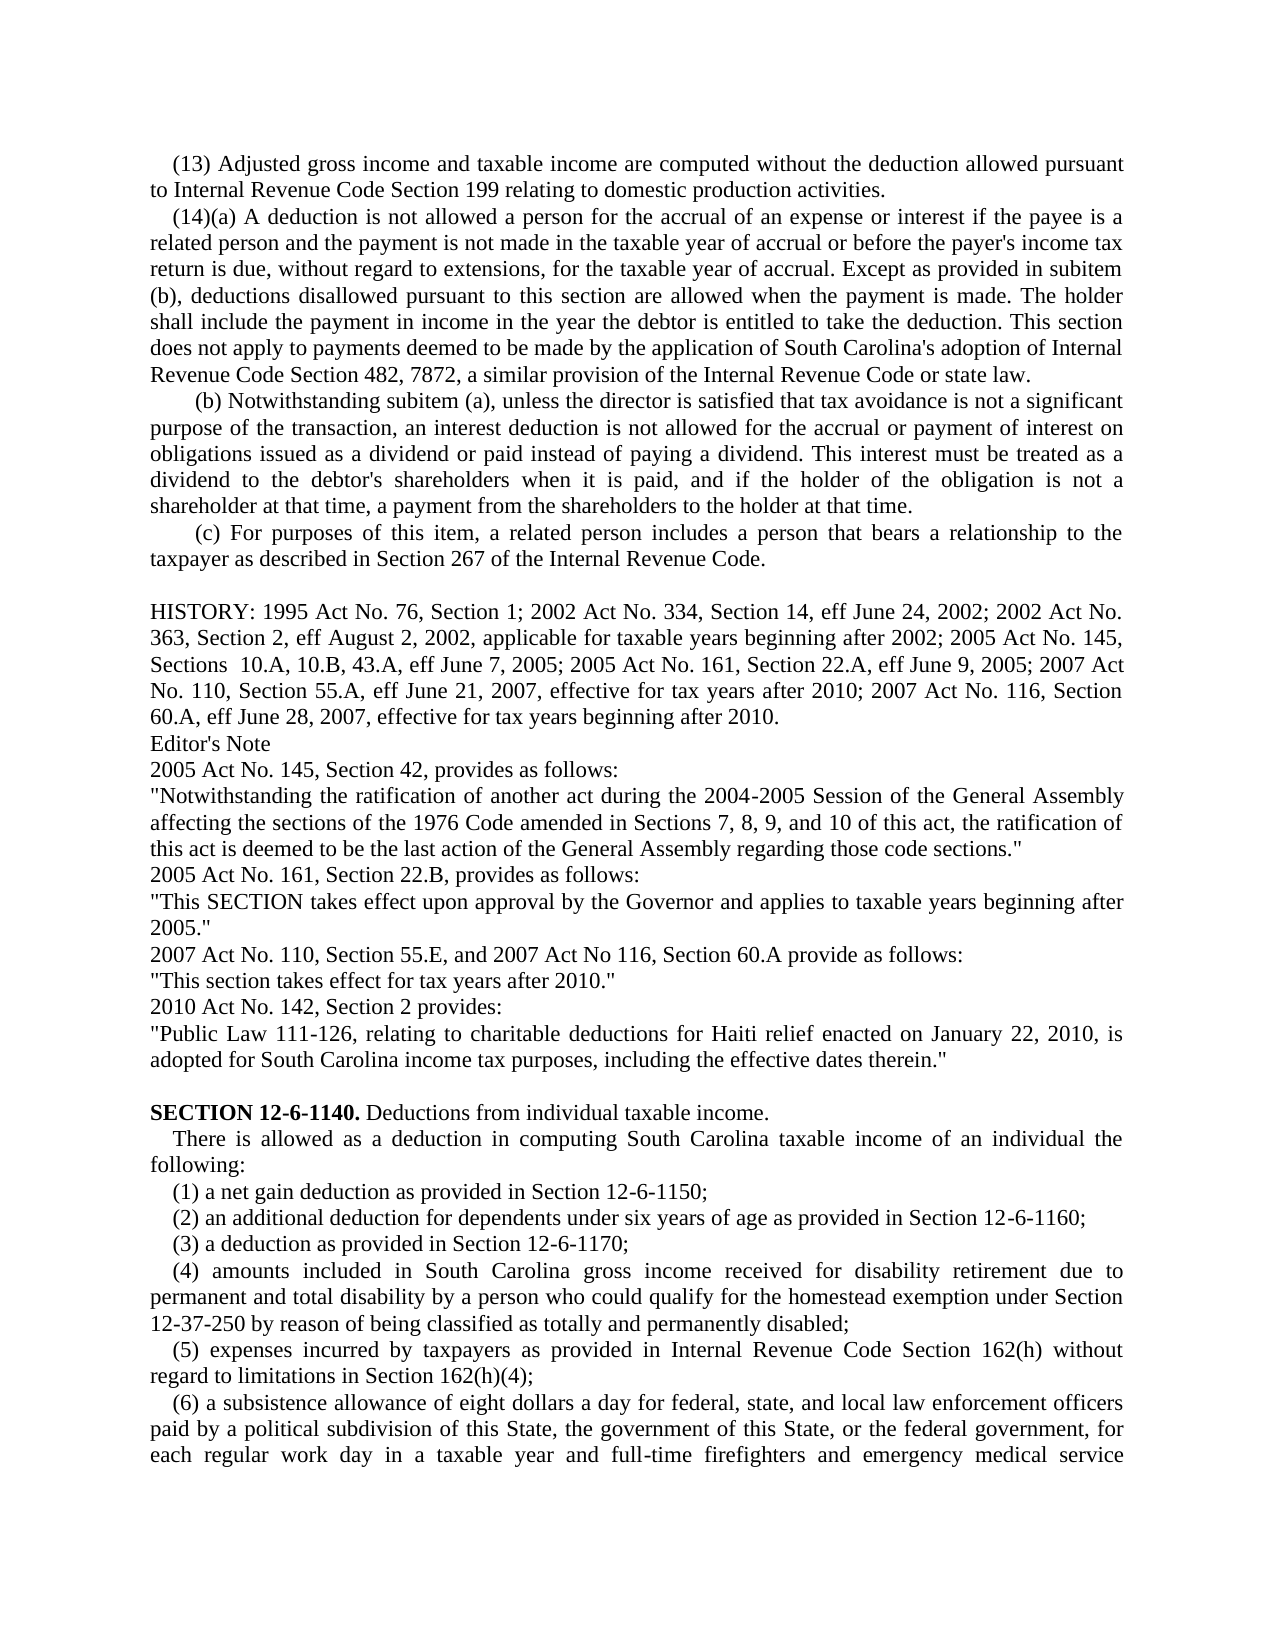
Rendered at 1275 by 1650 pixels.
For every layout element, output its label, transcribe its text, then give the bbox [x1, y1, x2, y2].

text "This SECTION takes effect upon approval by the Governor and applies to taxable years beginning after 2005." [150, 888, 1125, 941]
text 2005 Act No. 145, Section 42, provides as follows: [150, 756, 1125, 782]
text There is allowed as a deduction in computing South Carolina taxable income of an individual the following: [150, 1125, 1125, 1178]
text (b) Notwithstanding subitem (a), unless the director is satisfied that tax avoidance is not a significant purpose of the transaction, an interest deduction is not allowed for the accrual or payment of interest on obligations issued as a dividend or paid instead of paying a dividend. This interest must be treated as a dividend to the debtor's shareholders when it is paid, and if the holder of the obligation is not a shareholder at that time, a payment from the shareholders to the holder at that time. [150, 387, 1125, 519]
text (c) For purposes of this item, a related person includes a person that bears a relationship to the taxpayer as described in Section 267 of the Internal Revenue Code. [150, 519, 1125, 572]
text HISTORY: 1995 Act No. 76, Section 1; 2002 Act No. 334, Section 14, eff June 24, 2002; 2002 Act No. 363, Section 2, eff August 2, 2002, applicable for taxable years beginning after 2002; 2005 Act No. 145, Sections 10.A, 10.B, 43.A, eff June 7, 2005; 2005 Act No. 161, Section 22.A, eff June 9, 2005; 2007 Act No. 110, Section 55.A, eff June 21, 2007, effective for tax years after 2010; 2007 Act No. 116, Section 60.A, eff June 28, 2007, effective for tax years beginning after 2010. [150, 598, 1125, 730]
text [150, 1389, 1125, 1468]
text Editor's Note [150, 730, 1125, 756]
text (3) a deduction as provided in Section 12-6-1170; [150, 1231, 1125, 1257]
text 2007 Act No. 110, Section 55.E, and 2007 Act No 116, Section 60.A provide as follows: [150, 941, 1125, 967]
text (2) an additional deduction for dependents under six years of age as provided in Section 12-6-1160; [150, 1204, 1125, 1231]
text SECTION 12-6-1140. Deductions from individual taxable income. [150, 1099, 1125, 1125]
text (14)(a) A deduction is not allowed a person for the accrual of an expense or interest if the payee is a related person and the payment is not made in the taxable year of accrual or before the payer's income tax return is due, without regard to extensions, for the taxable year of accrual. Except as provided in subitem (b), deductions disallowed pursuant to this section are allowed when the payment is made. The holder shall include the payment in income in the year the debtor is entitled to take the deduction. This section does not apply to payments deemed to be made by the application of South Carolina's adoption of Internal Revenue Code Section 482, 7872, a similar provision of the Internal Revenue Code or state law. [150, 203, 1125, 387]
text (4) amounts included in South Carolina gross income received for disability retirement due to permanent and total disability by a person who could qualify for the homestead exemption under Section 12-37-250 by reason of being classified as totally and permanently disabled; [150, 1257, 1125, 1336]
text 2005 Act No. 161, Section 22.B, provides as follows: [150, 862, 1125, 888]
text 2010 Act No. 142, Section 2 provides: [150, 993, 1125, 1020]
text (1) a net gain deduction as provided in Section 12-6-1150; [150, 1178, 1125, 1204]
text (5) expenses incurred by taxpayers as provided in Internal Revenue Code Section 162(h) without regard to limitations in Section 162(h)(4); [150, 1336, 1125, 1389]
text (13) Adjusted gross income and taxable income are computed without the deduction allowed pursuant to Internal Revenue Code Section 199 relating to domestic production activities. [150, 150, 1125, 203]
text "Public Law 111-126, relating to charitable deductions for Haiti relief enacted on January 22, 2010, is adopted for South Carolina income tax purposes, including the effective dates therein." [150, 1020, 1125, 1072]
text "This section takes effect for tax years after 2010." [150, 967, 1125, 993]
text "Notwithstanding the ratification of another act during the 2004-2005 Session of the General Assembly affecting the sections of the 1976 Code amended in Sections 7, 8, 9, and 10 of this act, the ratification of this act is deemed to be the last action of the General Assembly regarding those code sections." [150, 782, 1125, 862]
